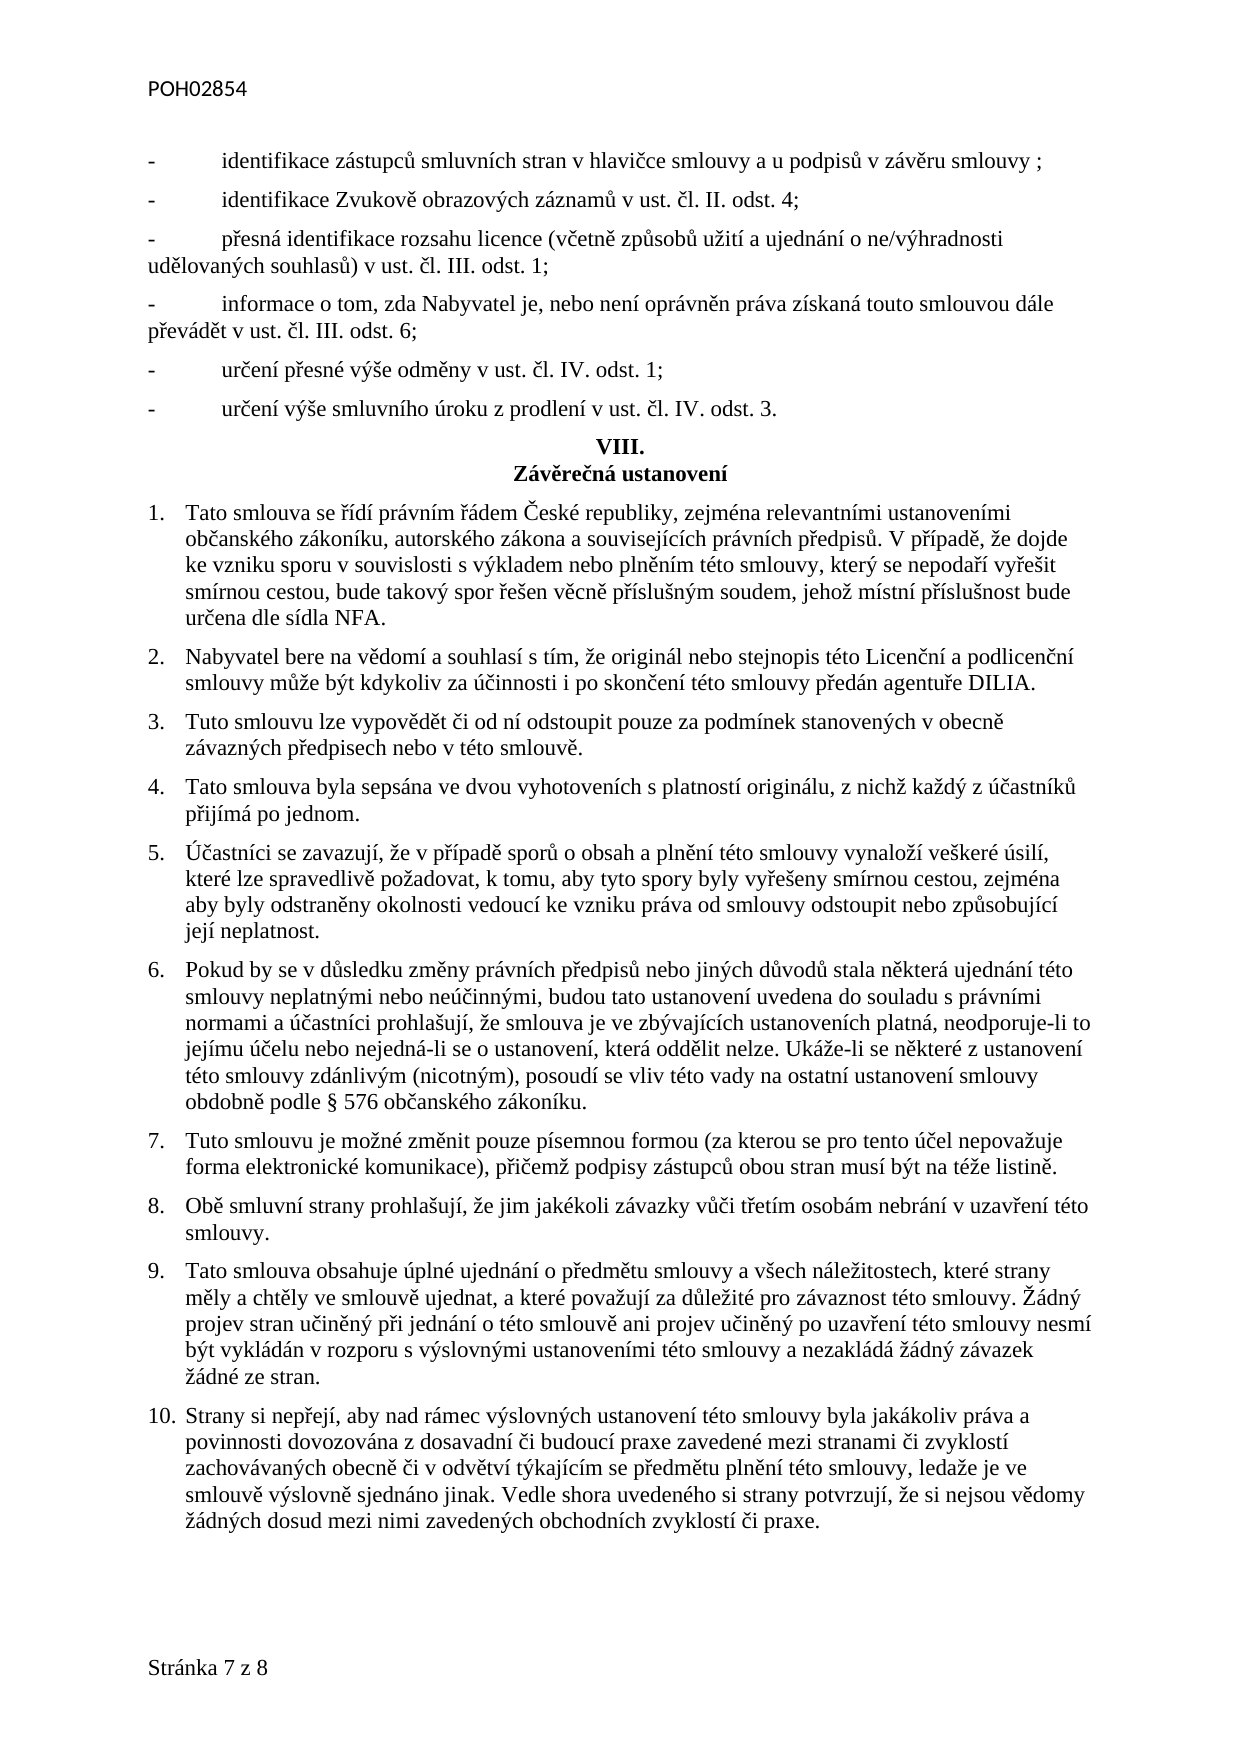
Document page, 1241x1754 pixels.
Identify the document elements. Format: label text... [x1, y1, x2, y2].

text VIII. [148, 433, 1093, 460]
list Tato smlouva se řídí právním řádem České republiky, zejména relevantními ustanoveními občanského zákoníku, autorského zákona a souvisejících právních předpisů. V případě, že dojde ke vzniku sporu v souvislosti s výkladem nebo plněním této smlouvy, který se nepodaří vyřešit smírnou cestou, bude takový spor řešen věcně příslušným soudem, jehož místní příslušnost bude určena dle sídla NFA. [148, 499, 1093, 630]
list Tato smlouva obsahuje úplné ujednání o předmětu smlouvy a všech náležitostech, které strany měly a chtěly ve smlouvě ujednat, a které považují za důležité pro závaznost této smlouvy. Žádný projev stran učiněný při jednání o této smlouvě ani projev učiněný po uzavření této smlouvy nesmí být vykládán v rozporu s výslovnými ustanoveními této smlouvy a nezakládá žádný závazek žádné ze stran. [148, 1257, 1093, 1389]
text - určení přesné výše odměny v ust. čl. IV. odst. 1; [148, 356, 1093, 382]
text - identifikace Zvukově obrazových záznamů v ust. čl. II. odst. 4; [148, 186, 1093, 213]
list Strany si nepřejí, aby nad rámec výslovných ustanovení této smlouvy byla jakákoliv práva a povinnosti dovozována z dosavadní či budoucí praxe zavedené mezi stranami či zvyklostí zachovávaných obecně či v odvětví týkajícím se předmětu plnění této smlouvy, ledaže je ve smlouvě výslovně sjednáno jinak. Vedle shora uvedeného si strany potvrzují, že si nejsou vědomy žádných dosud mezi nimi zavedených obchodních zvyklostí či praxe. [148, 1402, 1093, 1533]
list Tuto smlouvu je možné změnit pouze písemnou formou (za kterou se pro tento účel nepovažuje forma elektronické komunikace), přičemž podpisy zástupců obou stran musí být na téže listině. [148, 1127, 1093, 1180]
list Tuto smlouvu lze vypovědět či od ní odstoupit pouze za podmínek stanovených v obecně závazných předpisech nebo v této smlouvě. [148, 708, 1093, 761]
list Tato smlouva byla sepsána ve dvou vyhotoveních s platností originálu, z nichž každý z účastníků přijímá po jednom. [148, 773, 1093, 826]
text - identifikace zástupců smluvních stran v hlavičce smlouvy a u podpisů v závěru smlouvy ; [148, 148, 1093, 174]
text - přesná identifikace rozsahu licence (včetně způsobů užití a ujednání o ne/výhradnosti udělovaných souhlasů) v ust. čl. III. odst. 1; [148, 225, 1093, 278]
text - informace o tom, zda Nabyvatel je, nebo není oprávněn práva získaná touto smlouvou dále převádět v ust. čl. III. odst. 6; [148, 291, 1093, 343]
text Závěrečná ustanovení [148, 460, 1093, 486]
list Pokud by se v důsledku změny právních předpisů nebo jiných důvodů stala některá ujednání této smlouvy neplatnými nebo neúčinnými, budou tato ustanovení uvedena do souladu s právními normami a účastníci prohlašují, že smlouva je ve zbývajících ustanoveních platná, neodporuje-li to jejímu účelu nebo nejedná-li se o ustanovení, která oddělit nelze. Ukáže-li se některé z ustanovení této smlouvy zdánlivým (nicotným), posoudí se vliv této vady na ostatní ustanovení smlouvy obdobně podle § 576 občanského zákoníku. [148, 956, 1093, 1114]
list Nabyvatel bere na vědomí a souhlasí s tím, že originál nebo stejnopis této Licenční a podlicenční smlouvy může být kdykoliv za účinnosti i po skončení této smlouvy předán agentuře DILIA. [148, 643, 1093, 696]
list Obě smluvní strany prohlašují, že jim jakékoli závazky vůči třetím osobám nebrání v uzavření této smlouvy. [148, 1192, 1093, 1245]
list Účastníci se zavazují, že v případě sporů o obsah a plnění této smlouvy vynaloží veškeré úsilí, které lze spravedlivě požadovat, k tomu, aby tyto spory byly vyřešeny smírnou cestou, zejména aby byly odstraněny okolnosti vedoucí ke vzniku práva od smlouvy odstoupit nebo způsobující její neplatnost. [148, 838, 1093, 944]
text - určení výše smluvního úroku z prodlení v ust. čl. IV. odst. 3. [148, 394, 1093, 421]
